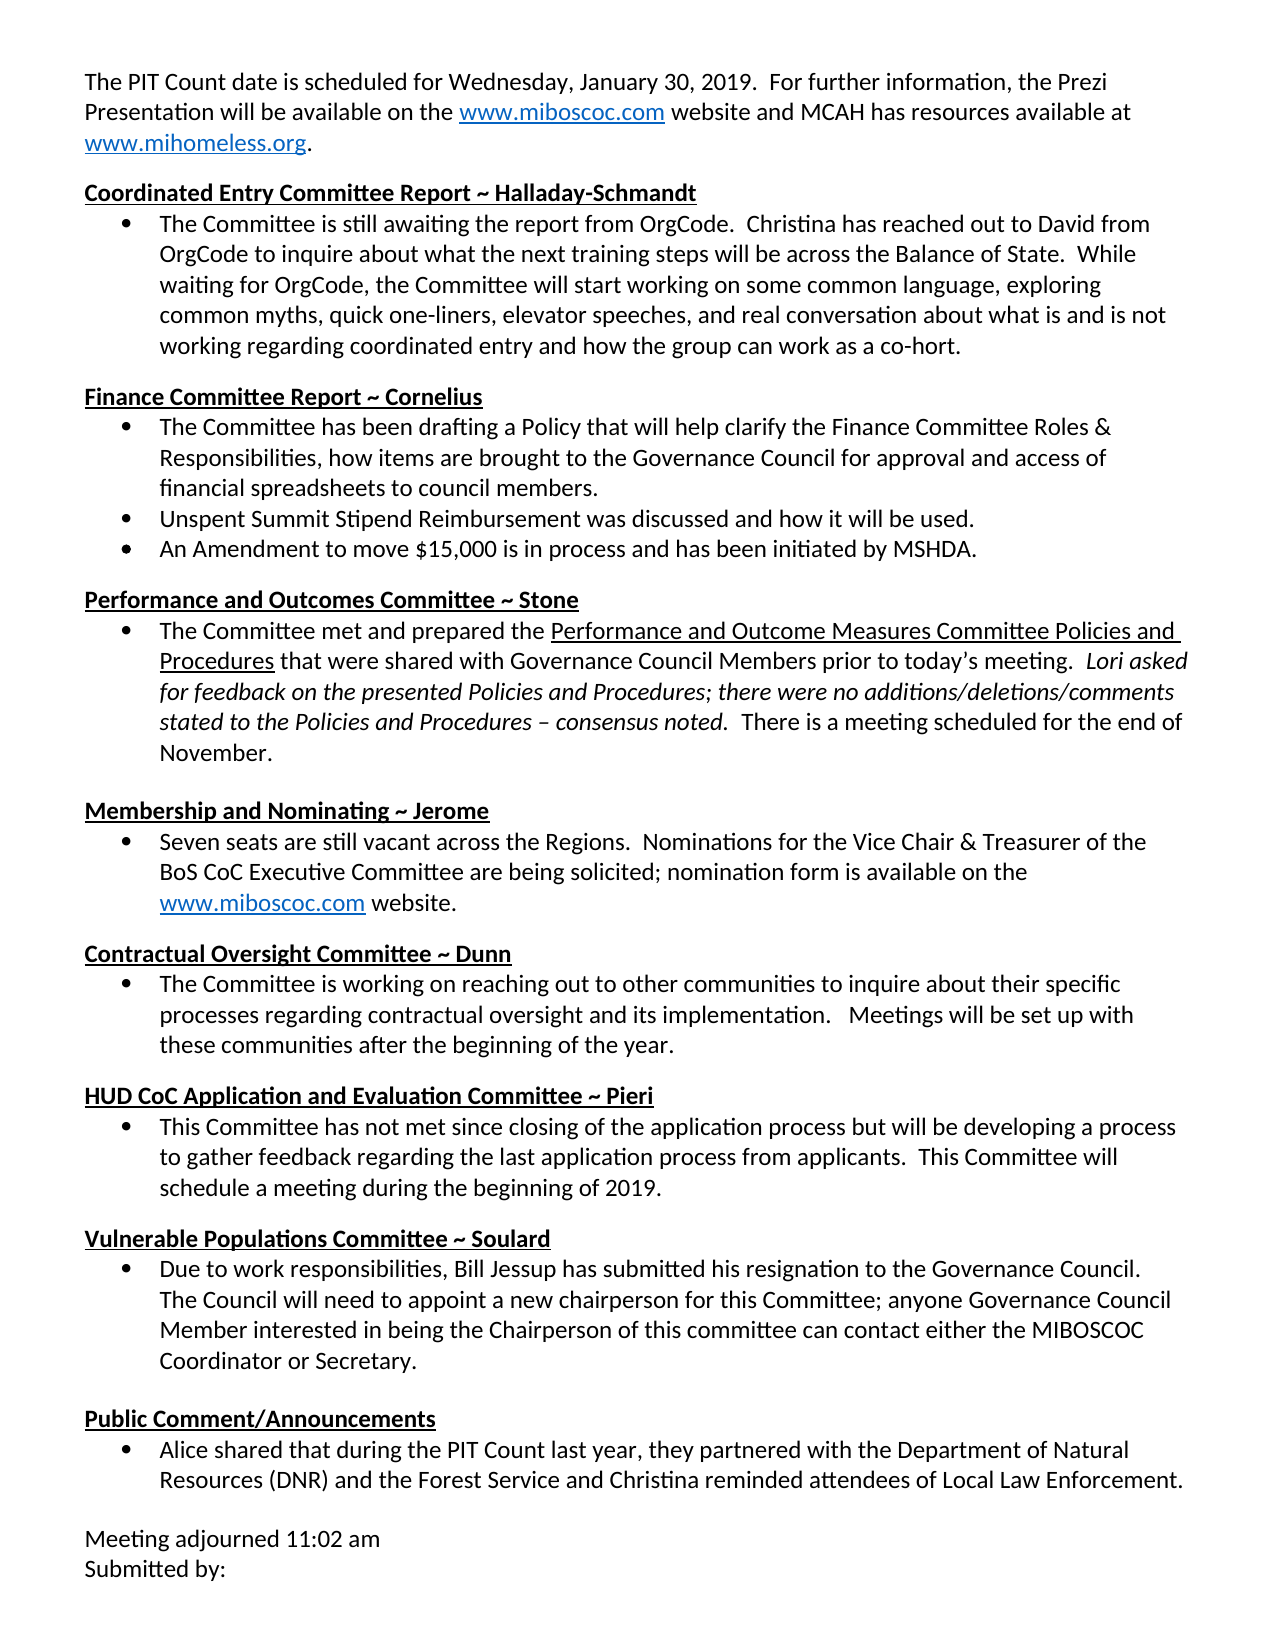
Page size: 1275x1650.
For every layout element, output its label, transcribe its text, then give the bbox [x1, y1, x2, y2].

list Seven seats are still vacant across the Regions. Nominations for the Vice Chair & Treasurer of the BoS CoC Executive Committee are being solicited; nomination form is available on the www.miboscoc.com website. [122, 826, 1191, 918]
list The Committee is still awaiting the report from OrgCode. Christina has reached out to David from OrgCode to inquire about what the next training steps will be across the Balance of State. While waiting for OrgCode, the Committee will start working on some common language, exploring common myths, quick one-liners, elevator speeches, and real conversation about what is and is not working regarding coordinated entry and how the group can work as a co-hort. [122, 208, 1191, 361]
list The Committee met and prepared the Performance and Outcome Measures Committee Policies and Procedures that were shared with Governance Council Members prior to today’s meeting. Lori asked for feedback on the presented Policies and Procedures; there were no additions/deletions/comments stated to the Policies and Procedures – consensus noted. There is a meeting scheduled for the end of November. [122, 615, 1191, 767]
list An Amendment to move $15,000 is in process and has been initiated by MSHDA. [122, 533, 1191, 564]
text Public Comment/Announcements [84, 1403, 1191, 1434]
list This Committee has not met since closing of the application process but will be developing a process to gather feedback regarding the last application process from applicants. This Committee will schedule a meeting during the beginning of 2019. [122, 1111, 1191, 1202]
text Coordinated Entry Committee Report ~ Halladay-Schmandt [84, 177, 1191, 208]
text Submitted by: [84, 1553, 1191, 1584]
text Membership and Nominating ~ Jerome [84, 796, 1191, 826]
text HUD CoC Application and Evaluation Committee ~ Pieri [84, 1080, 1191, 1111]
text Performance and Outcomes Committee ~ Stone [84, 584, 1191, 615]
text The PIT Count date is scheduled for Wednesday, January 30, 2019. For further information, the Prezi Presentation will be available on the www.miboscoc.com website and MCAH has resources available at www.mihomeless.org. [84, 66, 1191, 157]
list Due to work responsibilities, Bill Jessup has submitted his resignation to the Governance Council. The Council will need to appoint a new chairperson for this Committee; anyone Governance Council Member interested in being the Chairperson of this committee can contact either the MIBOSCOC Coordinator or Secretary. [122, 1253, 1191, 1375]
text Contractual Oversight Committee ~ Dunn [84, 938, 1191, 968]
text Vulnerable Populations Committee ~ Soulard [84, 1223, 1191, 1253]
list Unspent Summit Stipend Reimbursement was discussed and how it will be used. [122, 503, 1191, 533]
list The Committee has been drafting a Policy that will help clarify the Finance Committee Roles & Responsibilities, how items are brought to the Governance Council for approval and access of financial spreadsheets to council members. [122, 411, 1191, 503]
list The Committee is working on reaching out to other communities to inquire about their specific processes regarding contractual oversight and its implementation. Meetings will be set up with these communities after the beginning of the year. [122, 968, 1191, 1060]
text Finance Committee Report ~ Cornelius [84, 381, 1191, 411]
list Alice shared that during the PIT Count last year, they partnered with the Department of Natural Resources (DNR) and the Forest Service and Christina reminded attendees of Local Law Enforcement. [122, 1434, 1191, 1495]
text Meeting adjourned 11:02 am [84, 1523, 1191, 1553]
